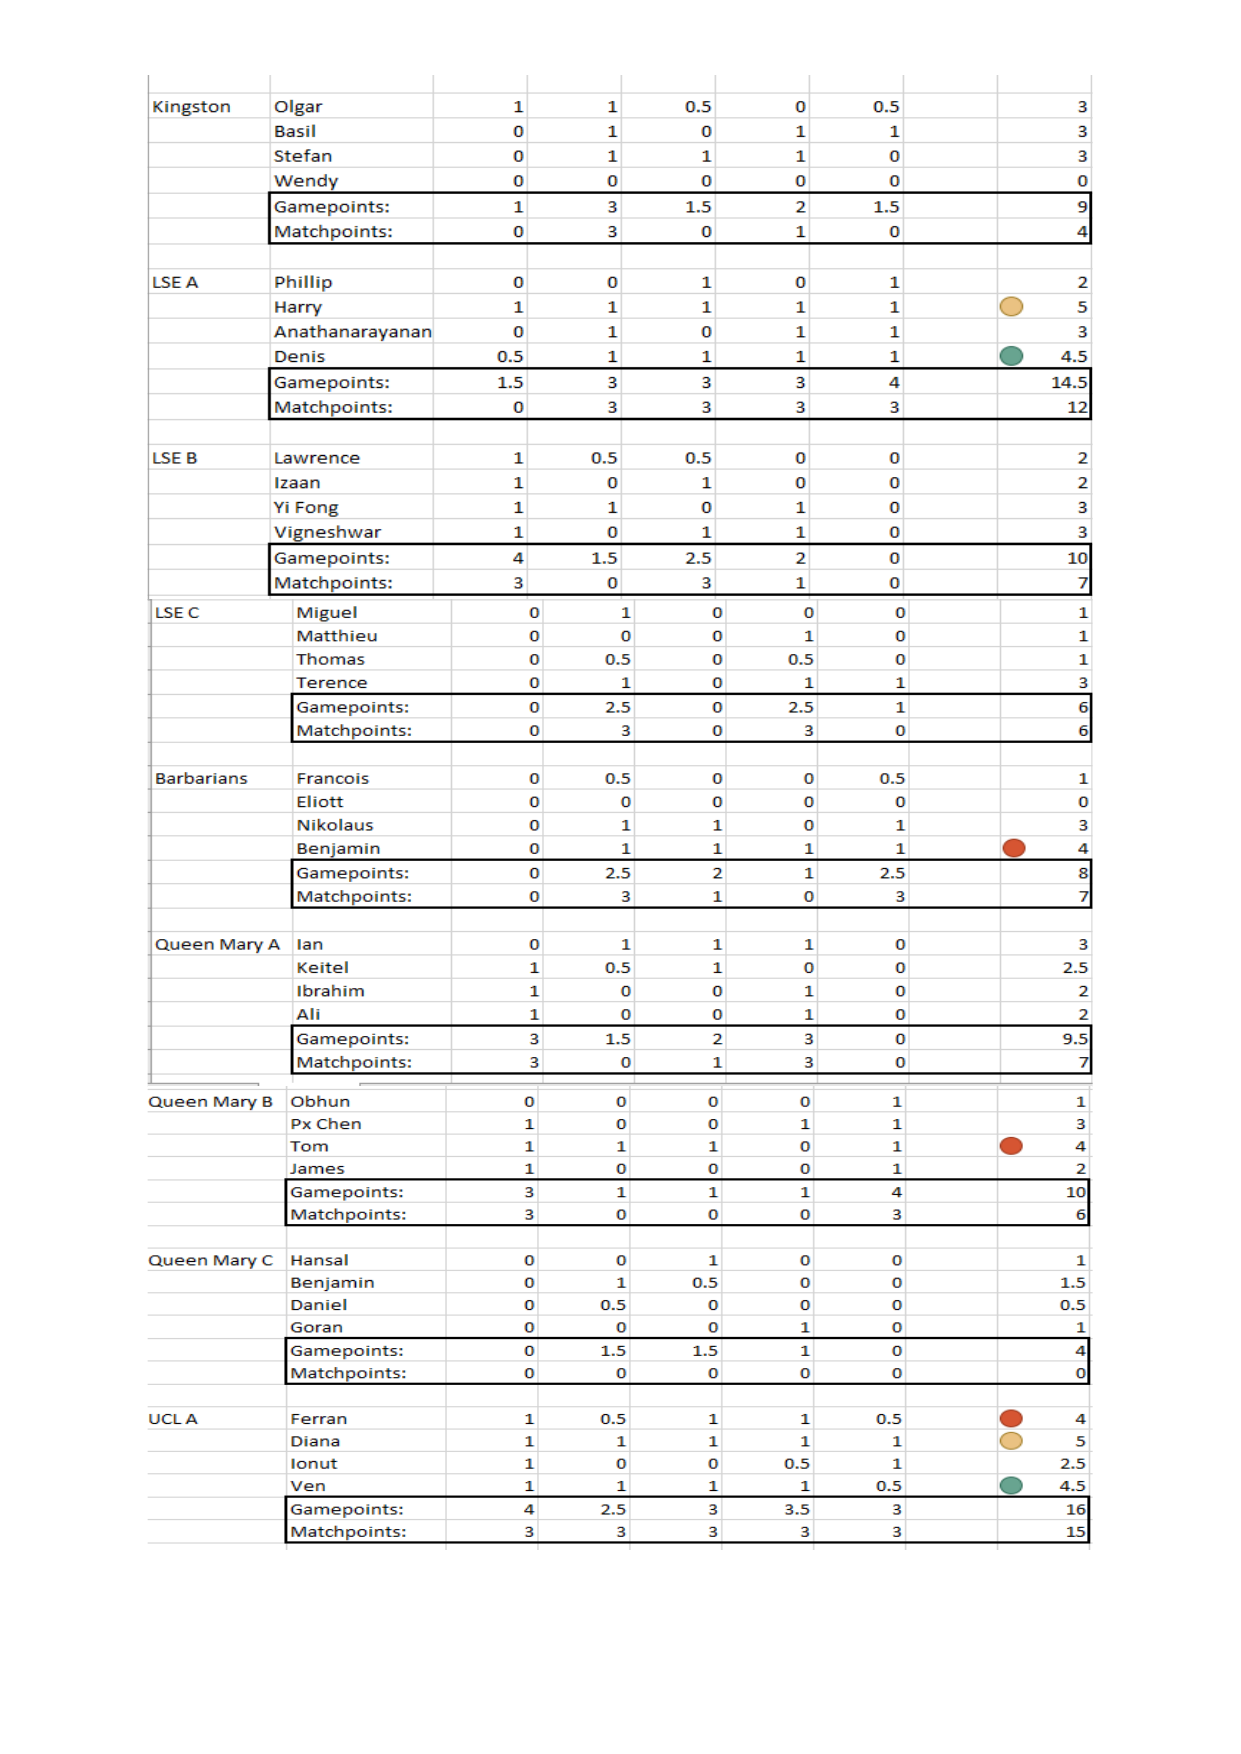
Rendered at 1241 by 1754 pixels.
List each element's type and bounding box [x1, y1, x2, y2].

picture [147, 75, 1093, 1550]
